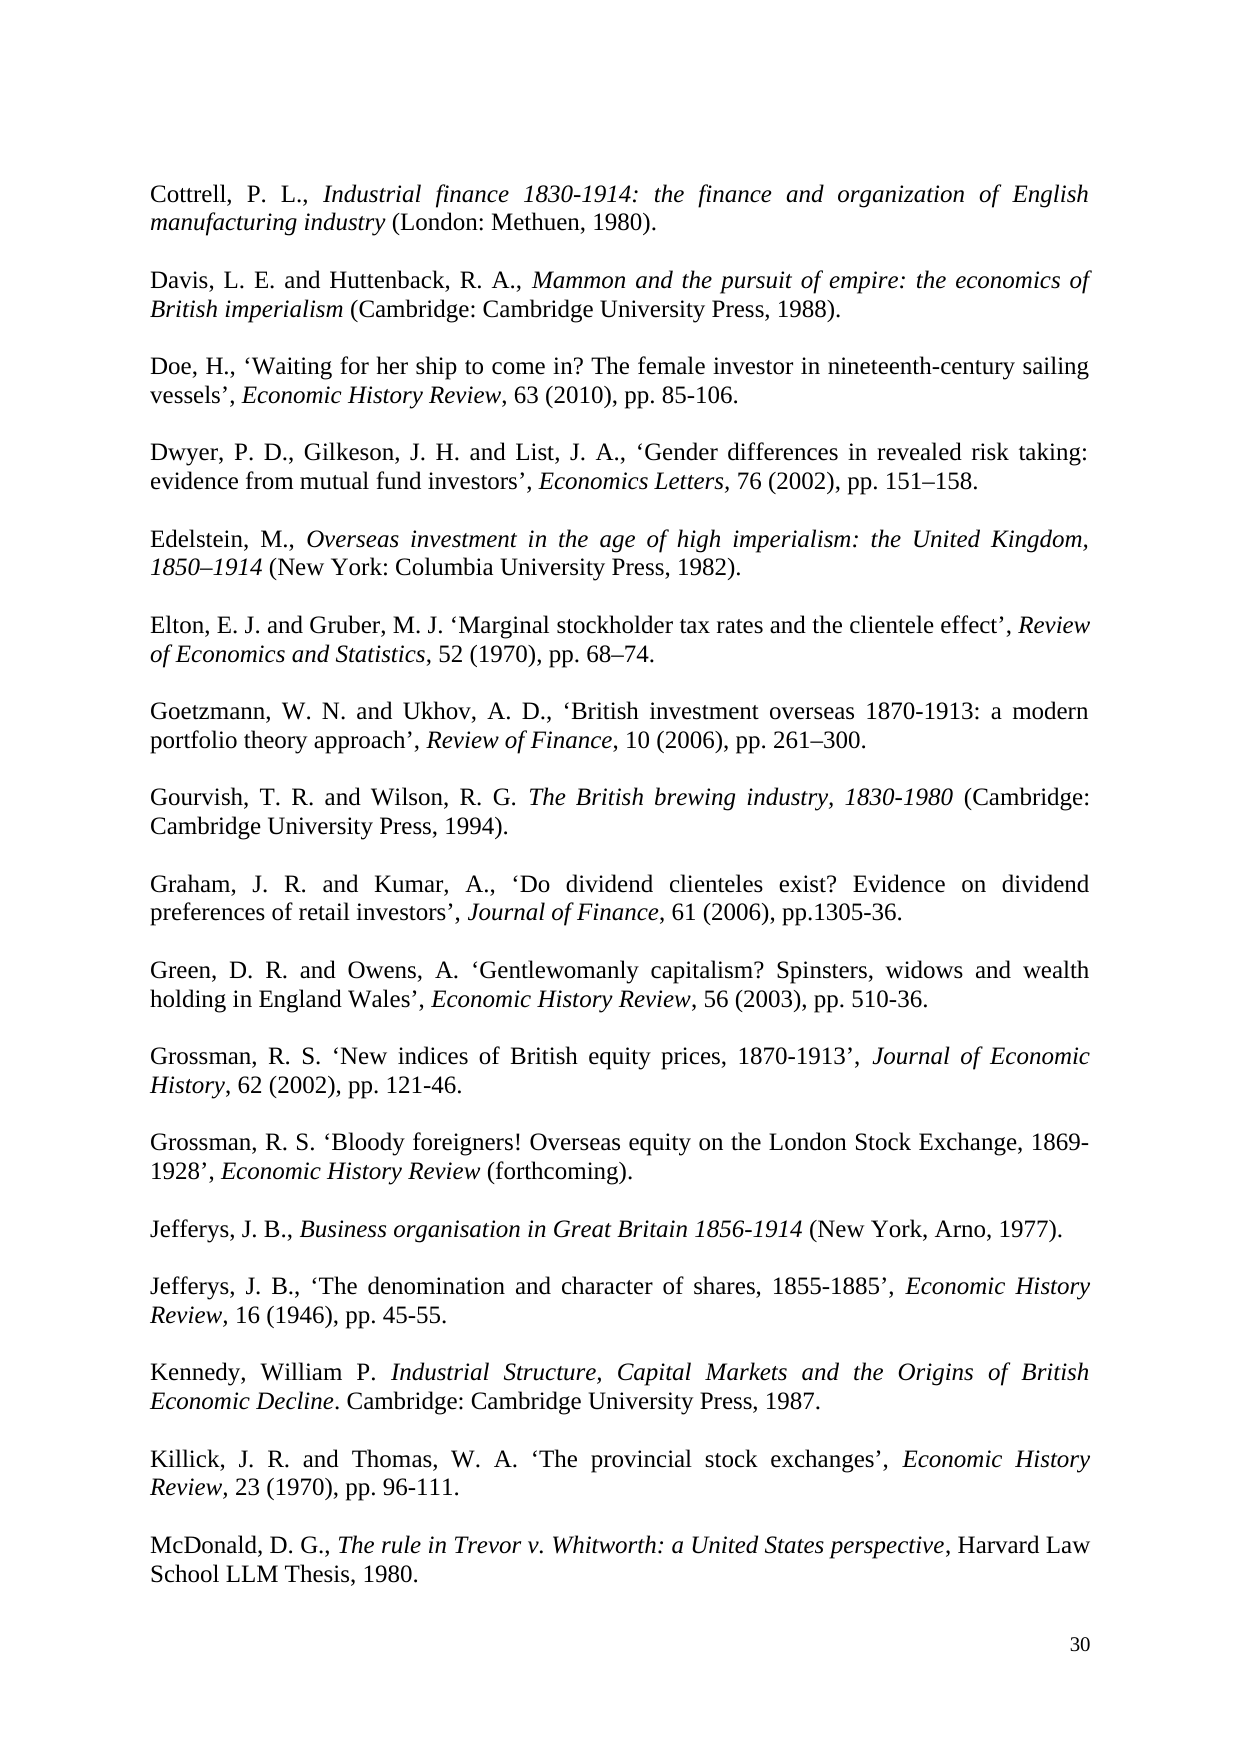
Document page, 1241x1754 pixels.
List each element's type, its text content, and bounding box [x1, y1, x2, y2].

text Graham, J. R. and Kumar, A., ‘Do dividend clienteles exist? Evidence on dividend preferences of retail investors’, Journal of Finance, 61 (2006), pp.1305-36. [150, 869, 1090, 926]
text Killick, J. R. and Thomas, W. A. ‘The provincial stock exchanges’, Economic History Review, 23 (1970), pp. 96-111. [150, 1444, 1090, 1501]
text Grossman, R. S. ‘Bloody foreigners! Overseas equity on the London Stock Exchange, 1869-1928’, Economic History Review (forthcoming). [150, 1127, 1090, 1185]
text Doe, H., ‘Waiting for her ship to come in? The female investor in nineteenth-century sailing vessels’, Economic History Review, 63 (2010), pp. 85-106. [150, 351, 1090, 409]
text Green, D. R. and Owens, A. ‘Gentlewomanly capitalism? Spinsters, widows and wealth holding in England Wales’, Economic History Review, 56 (2003), pp. 510-36. [150, 955, 1090, 1012]
text Davis, L. E. and Huttenback, R. A., Mammon and the pursuit of empire: the economics of British imperialism (Cambridge: Cambridge University Press, 1988). [150, 265, 1090, 322]
text Dwyer, P. D., Gilkeson, J. H. and List, J. A., ‘Gender differences in revealed risk taking: evidence from mutual fund investors’, Economics Letters, 76 (2002), pp. 151–158. [150, 437, 1090, 495]
text Jefferys, J. B., Business organisation in Great Britain 1856-1914 (New York, Arno, 1977). [150, 1214, 1090, 1242]
text Goetzmann, W. N. and Ukhov, A. D., ‘British investment overseas 1870-1913: a modern portfolio theory approach’, Review of Finance, 10 (2006), pp. 261–300. [150, 696, 1090, 754]
text Jefferys, J. B., ‘The denomination and character of shares, 1855-1885’, Economic History Review, 16 (1946), pp. 45-55. [150, 1271, 1090, 1329]
text Grossman, R. S. ‘New indices of British equity prices, 1870-1913’, Journal of Economic History, 62 (2002), pp. 121-46. [150, 1041, 1090, 1099]
text Gourvish, T. R. and Wilson, R. G. The British brewing industry, 1830-1980 (Cambridge: Cambridge University Press, 1994). [150, 782, 1090, 840]
text Elton, E. J. and Gruber, M. J. ‘Marginal stockholder tax rates and the clientele effect’, Review of Economics and Statistics, 52 (1970), pp. 68–74. [150, 610, 1090, 667]
text McDonald, D. G., The rule in Trevor v. Whitworth: a United States perspective, Harvard Law School LLM Thesis, 1980. [150, 1530, 1090, 1587]
text Edelstein, M., Overseas investment in the age of high imperialism: the United Kingdom, 1850–1914 (New York: Columbia University Press, 1982). [150, 524, 1090, 581]
text Kennedy, William P. Industrial Structure, Capital Markets and the Origins of British Economic Decline. Cambridge: Cambridge University Press, 1987. [150, 1357, 1090, 1415]
text Cottrell, P. L., Industrial finance 1830-1914: the finance and organization of English manufacturing industry (London: Methuen, 1980). [150, 179, 1090, 236]
